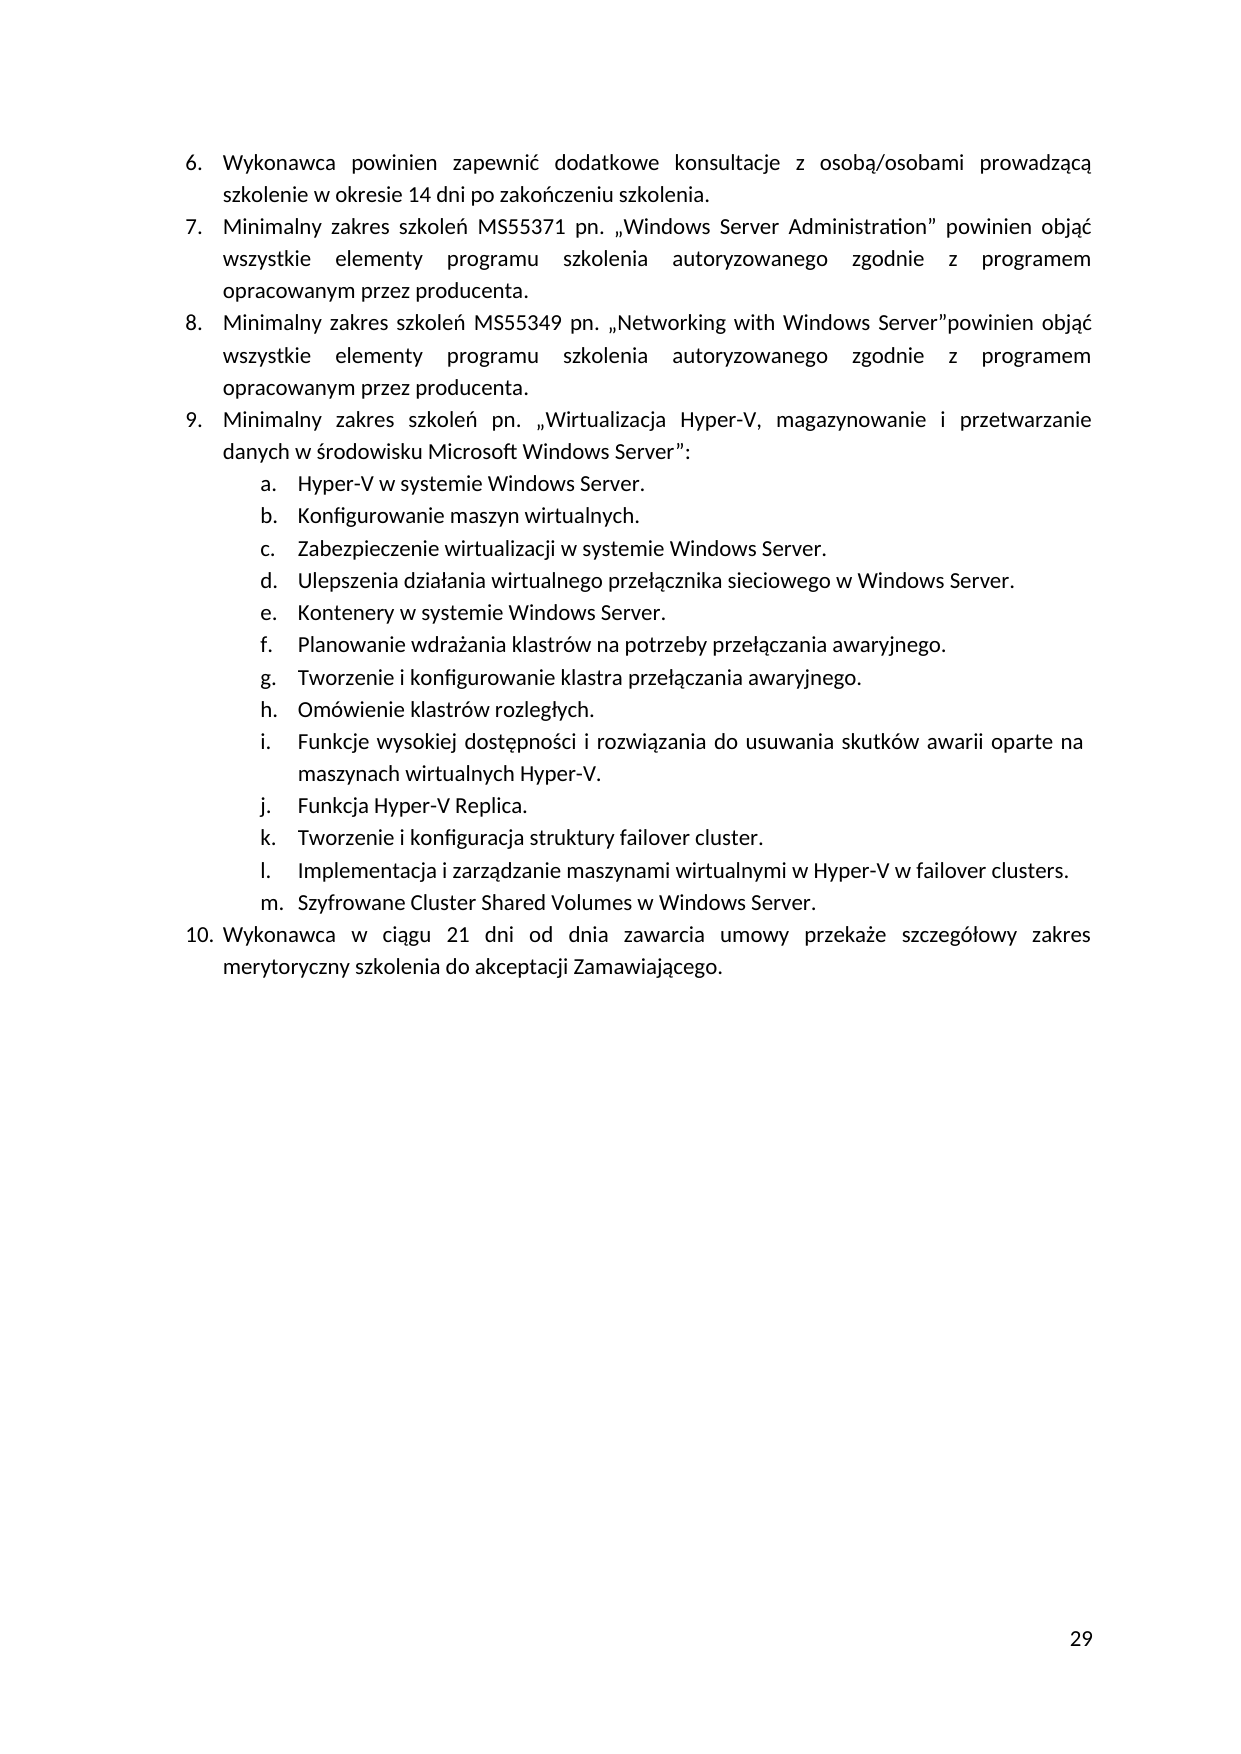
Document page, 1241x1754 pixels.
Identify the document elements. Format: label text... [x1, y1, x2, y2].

list Tworzenie i konfiguracja struktury failover cluster. [260, 823, 1085, 852]
list Szyfrowane Cluster Shared Volumes w Windows Server. [260, 888, 1085, 916]
list Zabezpieczenie wirtualizacji w systemie Windows Server. [260, 534, 1085, 562]
list Funkcja Hyper-V Replica. [260, 791, 1085, 819]
list Hyper-V w systemie Windows Server. [260, 469, 1085, 497]
list Wykonawca powinien zapewnić dodatkowe konsultacje z osobą/osobami prowadzącą szkolenie w okresie 14 dni po zakończeniu szkolenia. [185, 148, 1093, 208]
list Kontenery w systemie Windows Server. [260, 598, 1085, 626]
list Implementacja i zarządzanie maszynami wirtualnymi w Hyper-V w failover clusters. [260, 856, 1085, 884]
list Planowanie wdrażania klastrów na potrzeby przełączania awaryjnego. [260, 630, 1085, 658]
list Ulepszenia działania wirtualnego przełącznika sieciowego w Windows Server. [260, 566, 1085, 594]
list Wykonawca w ciągu 21 dni od dnia zawarcia umowy przekaże szczegółowy zakres merytoryczny szkolenia do akceptacji Zamawiającego. [185, 920, 1093, 980]
list Funkcje wysokiej dostępności i rozwiązania do usuwania skutków awarii oparte na maszynach wirtualnych Hyper-V. [260, 727, 1085, 787]
list Omówienie klastrów rozległych. [260, 695, 1085, 723]
list Tworzenie i konfigurowanie klastra przełączania awaryjnego. [260, 663, 1085, 691]
list Minimalny zakres szkoleń MS55349 pn. „Networking with Windows Server”powinien objąć wszystkie elementy programu szkolenia autoryzowanego zgodnie z programem opracowanym przez producenta. [185, 308, 1093, 401]
list Minimalny zakres szkoleń MS55371 pn. „Windows Server Administration” powinien objąć wszystkie elementy programu szkolenia autoryzowanego zgodnie z programem opracowanym przez producenta. [185, 212, 1093, 304]
list Konfigurowanie maszyn wirtualnych. [260, 502, 1085, 530]
list Minimalny zakres szkoleń pn. „Wirtualizacja Hyper-V, magazynowanie i przetwarzanie danych w środowisku Microsoft Windows Server”: [185, 405, 1093, 465]
